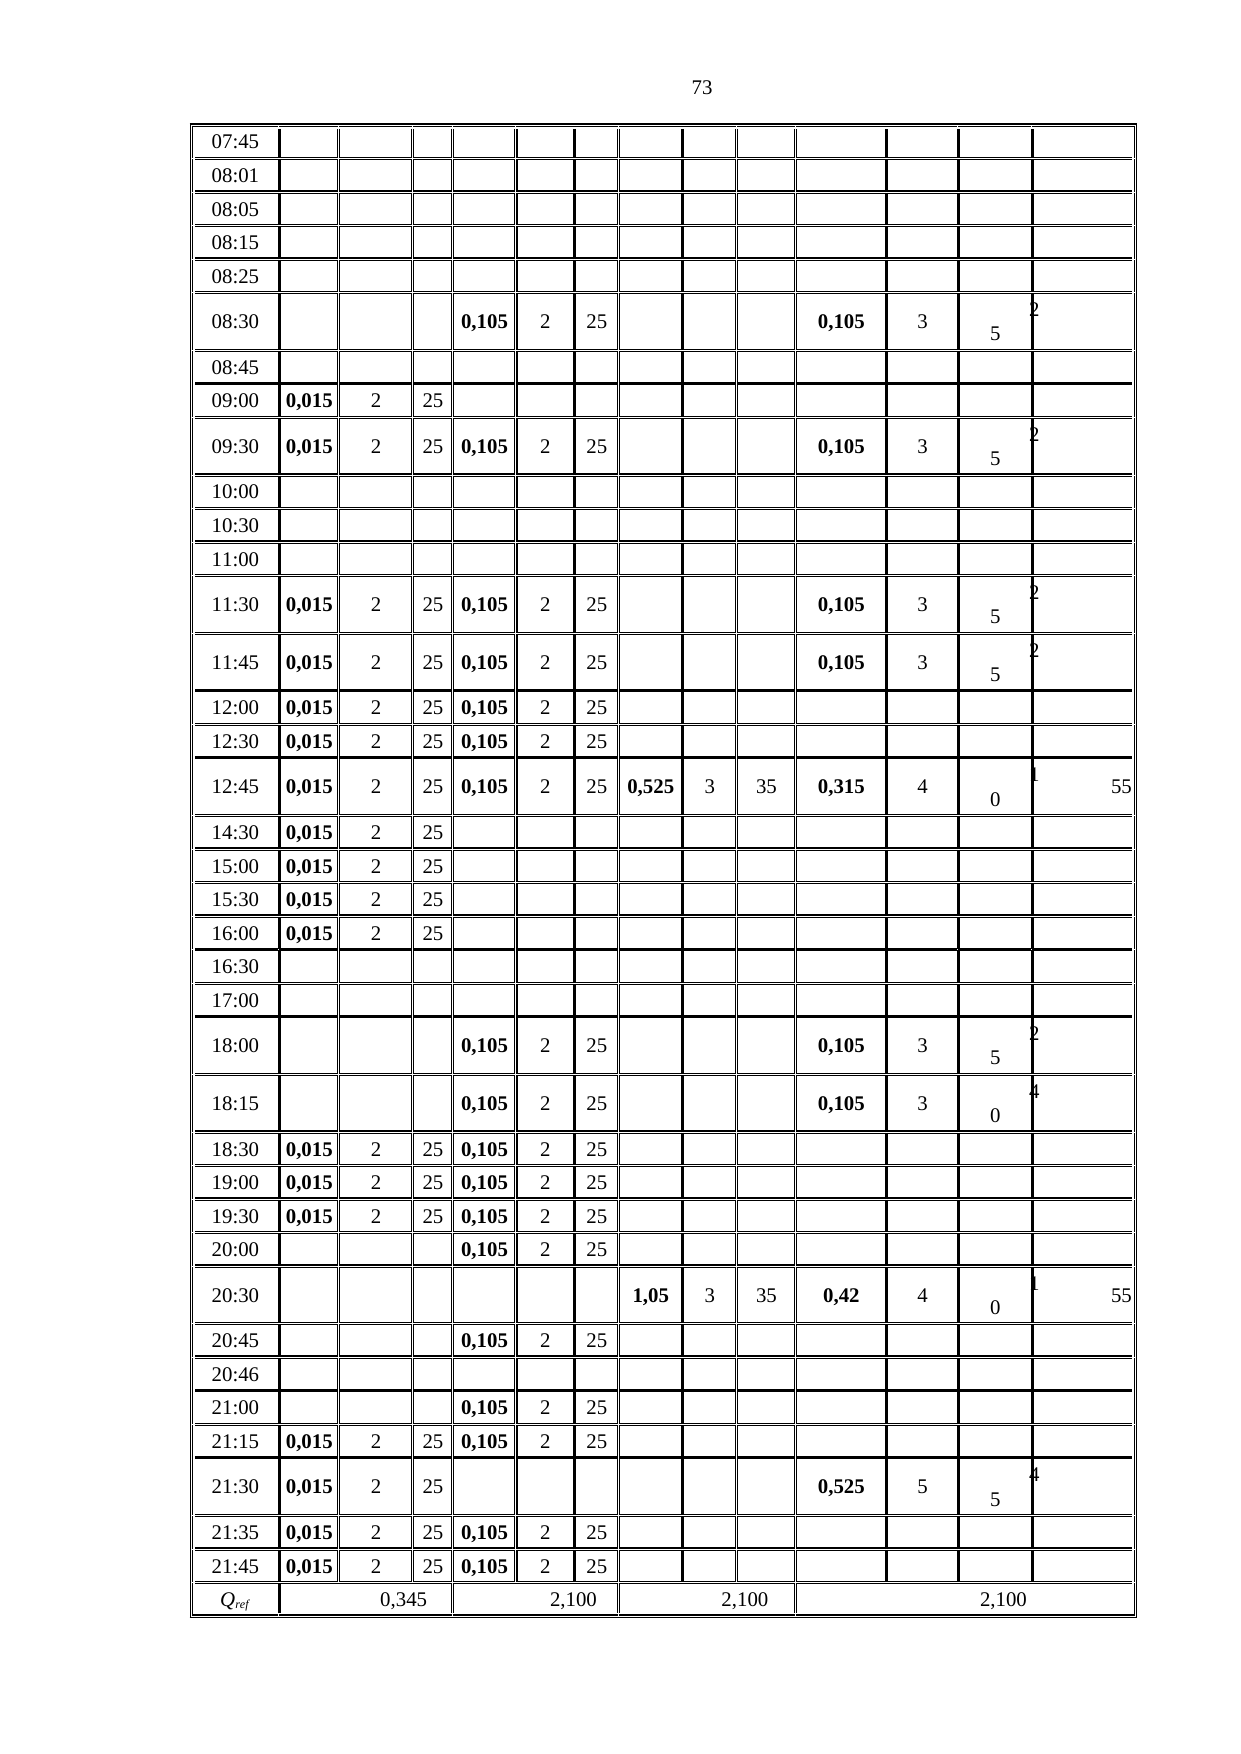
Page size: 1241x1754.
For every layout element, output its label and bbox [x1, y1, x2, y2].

table_cell [191, 125, 1136, 1617]
